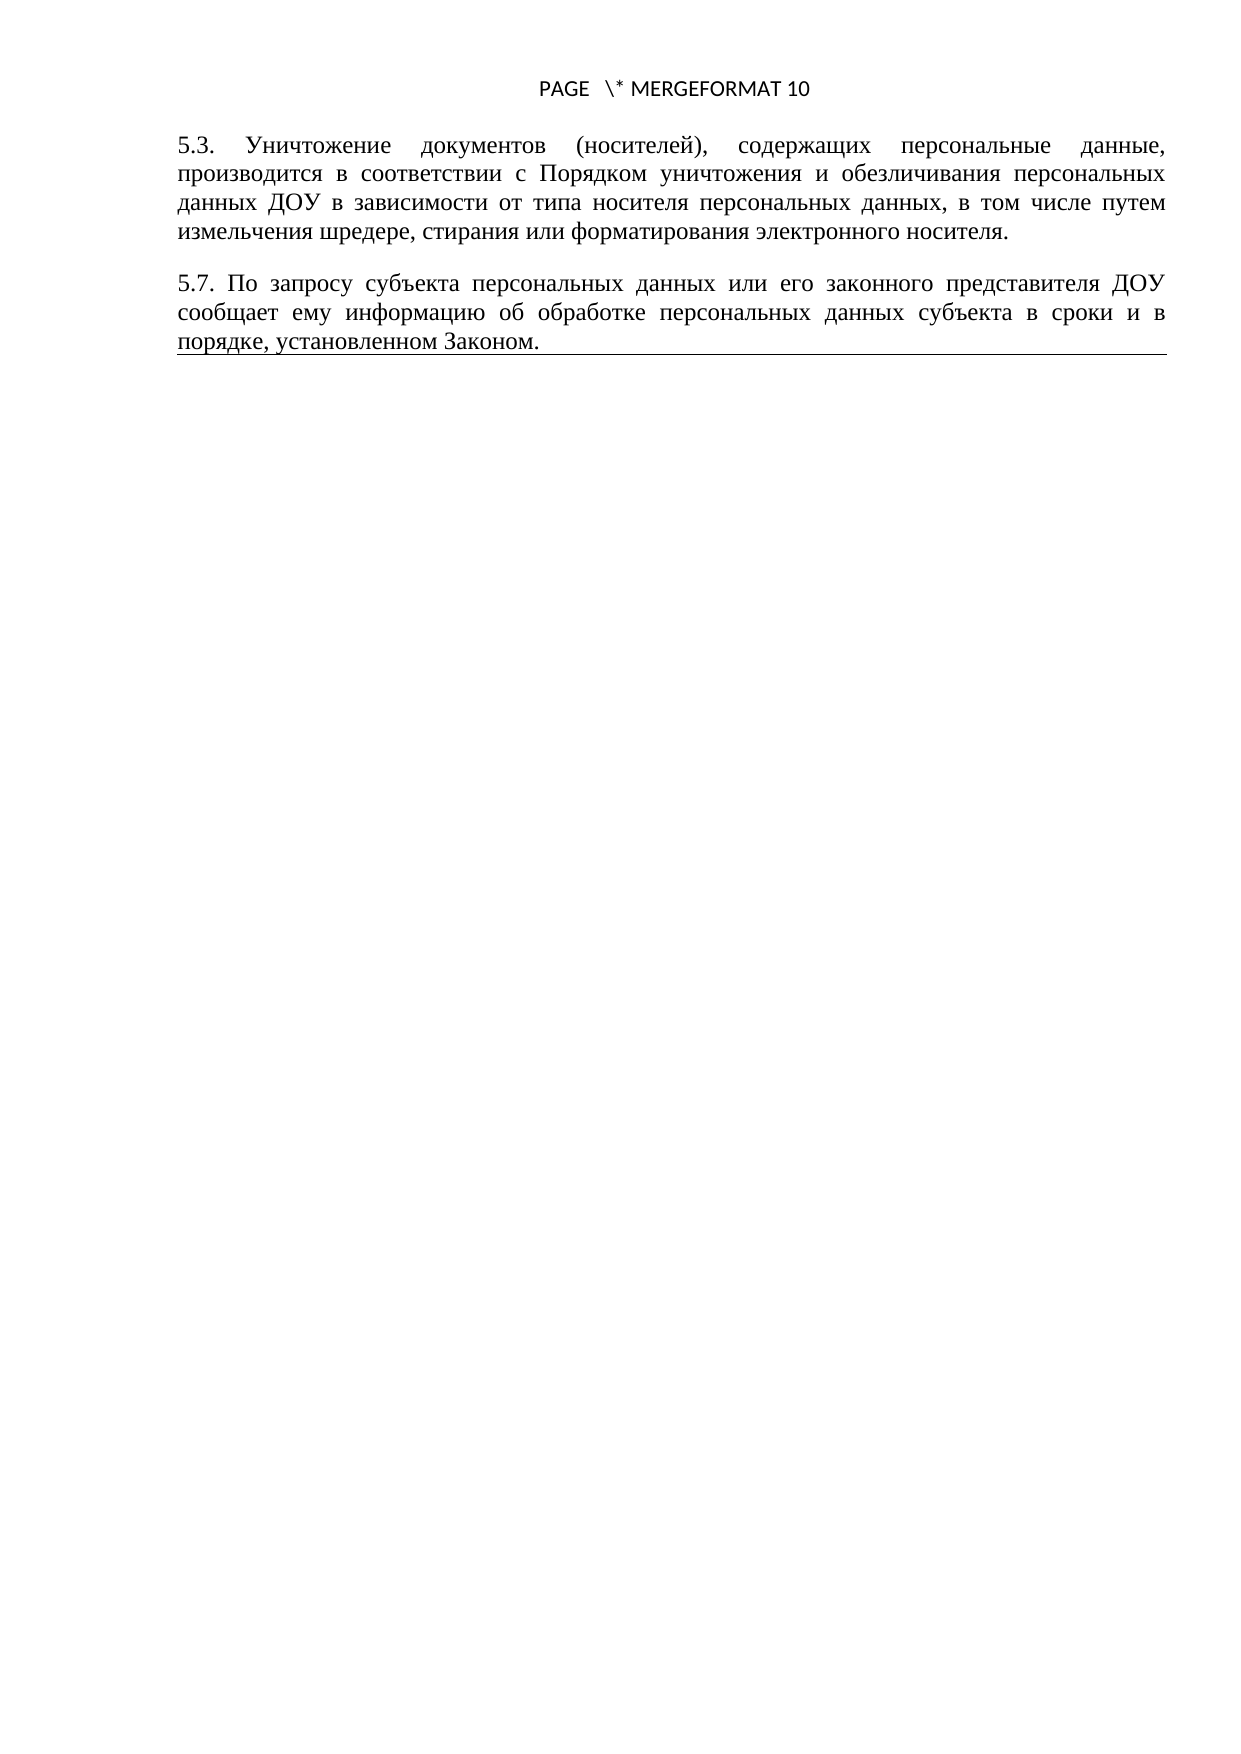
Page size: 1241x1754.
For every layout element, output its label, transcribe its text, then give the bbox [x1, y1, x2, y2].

text 5.3. Уничтожение документов (носителей), содержащих персональные данные, производится в соответствии с Порядком уничтожения и обезличивания персональных данных ДОУ в зависимости от типа носителя персональных данных, в том числе путем измельчения шредере, стирания или форматирования электронного носителя. [177, 130, 1167, 245]
text 5.7. По запросу субъекта персональных данных или его законного представителя ДОУ сообщает ему информацию об обработке персональных данных субъекта в сроки и в порядке, установленном Законом. [177, 268, 1167, 354]
